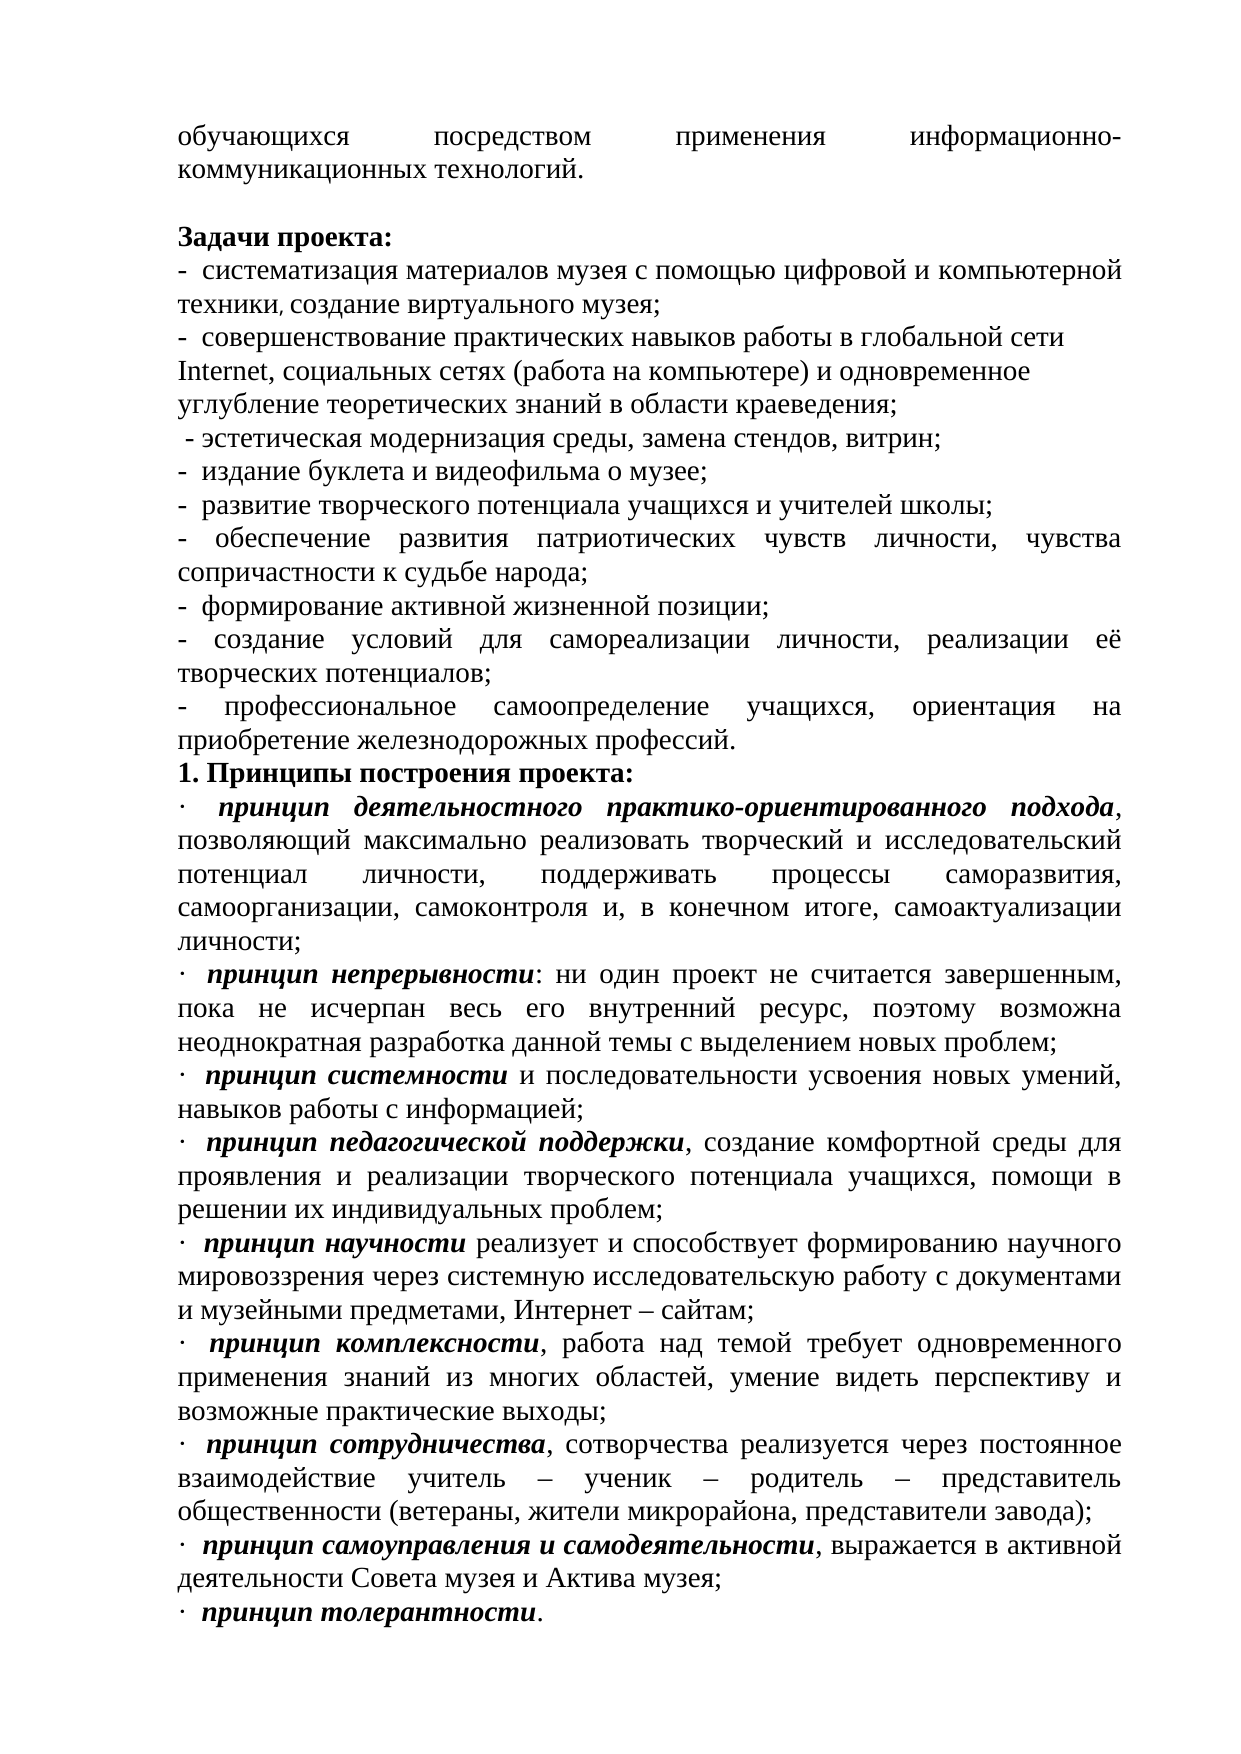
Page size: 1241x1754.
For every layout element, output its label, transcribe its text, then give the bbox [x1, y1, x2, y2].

text - эстетическая модернизация среды, замена стендов, витрин; [177, 420, 1122, 453]
text - издание буклета и видеофильма о музее; [177, 453, 1122, 487]
text · принцип сотрудничества, сотворчества реализуется через постоянное взаимодействие учитель – ученик – родитель – представитель общественности (ветераны, жители микрорайона, представители завода); [177, 1426, 1122, 1527]
text · принцип толерантности. [177, 1594, 1122, 1627]
text · принцип научности реализует и способствует формированию научного мировоззрения через системную исследовательскую работу с документами и музейными предметами, Интернет – сайтам; [177, 1225, 1122, 1326]
text · принцип системности и последовательности усвоения новых умений, навыков работы с информацией; [177, 1057, 1122, 1124]
text - профессиональное самоопределение учащихся, ориентация на приобретение железнодорожных профессий. [177, 688, 1122, 755]
text Задачи проекта: [177, 219, 1122, 252]
text · принцип деятельностного практико-ориентированного подхода, позволяющий максимально реализовать творческий и исследовательский потенциал личности, поддерживать процессы саморазвития, самоорганизации, самоконтроля и, в конечном итоге, самоактуализации личности; [177, 789, 1122, 957]
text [177, 118, 1122, 185]
text · принцип непрерывности: ни один проект не считается завершенным, пока не исчерпан весь его внутренний ресурс, поэтому возможна неоднократная разработка данной темы с выделением новых проблем; [177, 957, 1122, 1057]
text - формирование активной жизненной позиции; [177, 588, 1122, 621]
text - обеспечение развития патриотических чувств личности, чувства сопричастности к судьбе народа; [177, 521, 1122, 588]
text - систематизация материалов музея с помощью цифровой и компьютерной техники, создание виртуального музея; [177, 252, 1122, 319]
text 1. Принципы построения проекта: [177, 755, 1122, 789]
text · принцип комплексности, работа над темой требует одновременного применения знаний из многих областей, умение видеть перспективу и возможные практические выходы; [177, 1326, 1122, 1426]
text · принцип педагогической поддержки, создание комфортной среды для проявления и реализации творческого потенциала учащихся, помощи в решении их индивидуальных проблем; [177, 1124, 1122, 1225]
text - создание условий для самореализации личности, реализации её творческих потенциалов; [177, 621, 1122, 688]
text · принцип самоуправления и самодеятельности, выражается в активной деятельности Совета музея и Актива музея; [177, 1527, 1122, 1594]
text - развитие творческого потенциала учащихся и учителей школы; [177, 487, 1122, 521]
text - совершенствование практических навыков работы в глобальной сети Internet, социальных сетях (работа на компьютере) и одновременное углубление теоретических знаний в области краеведения; [177, 319, 1122, 420]
